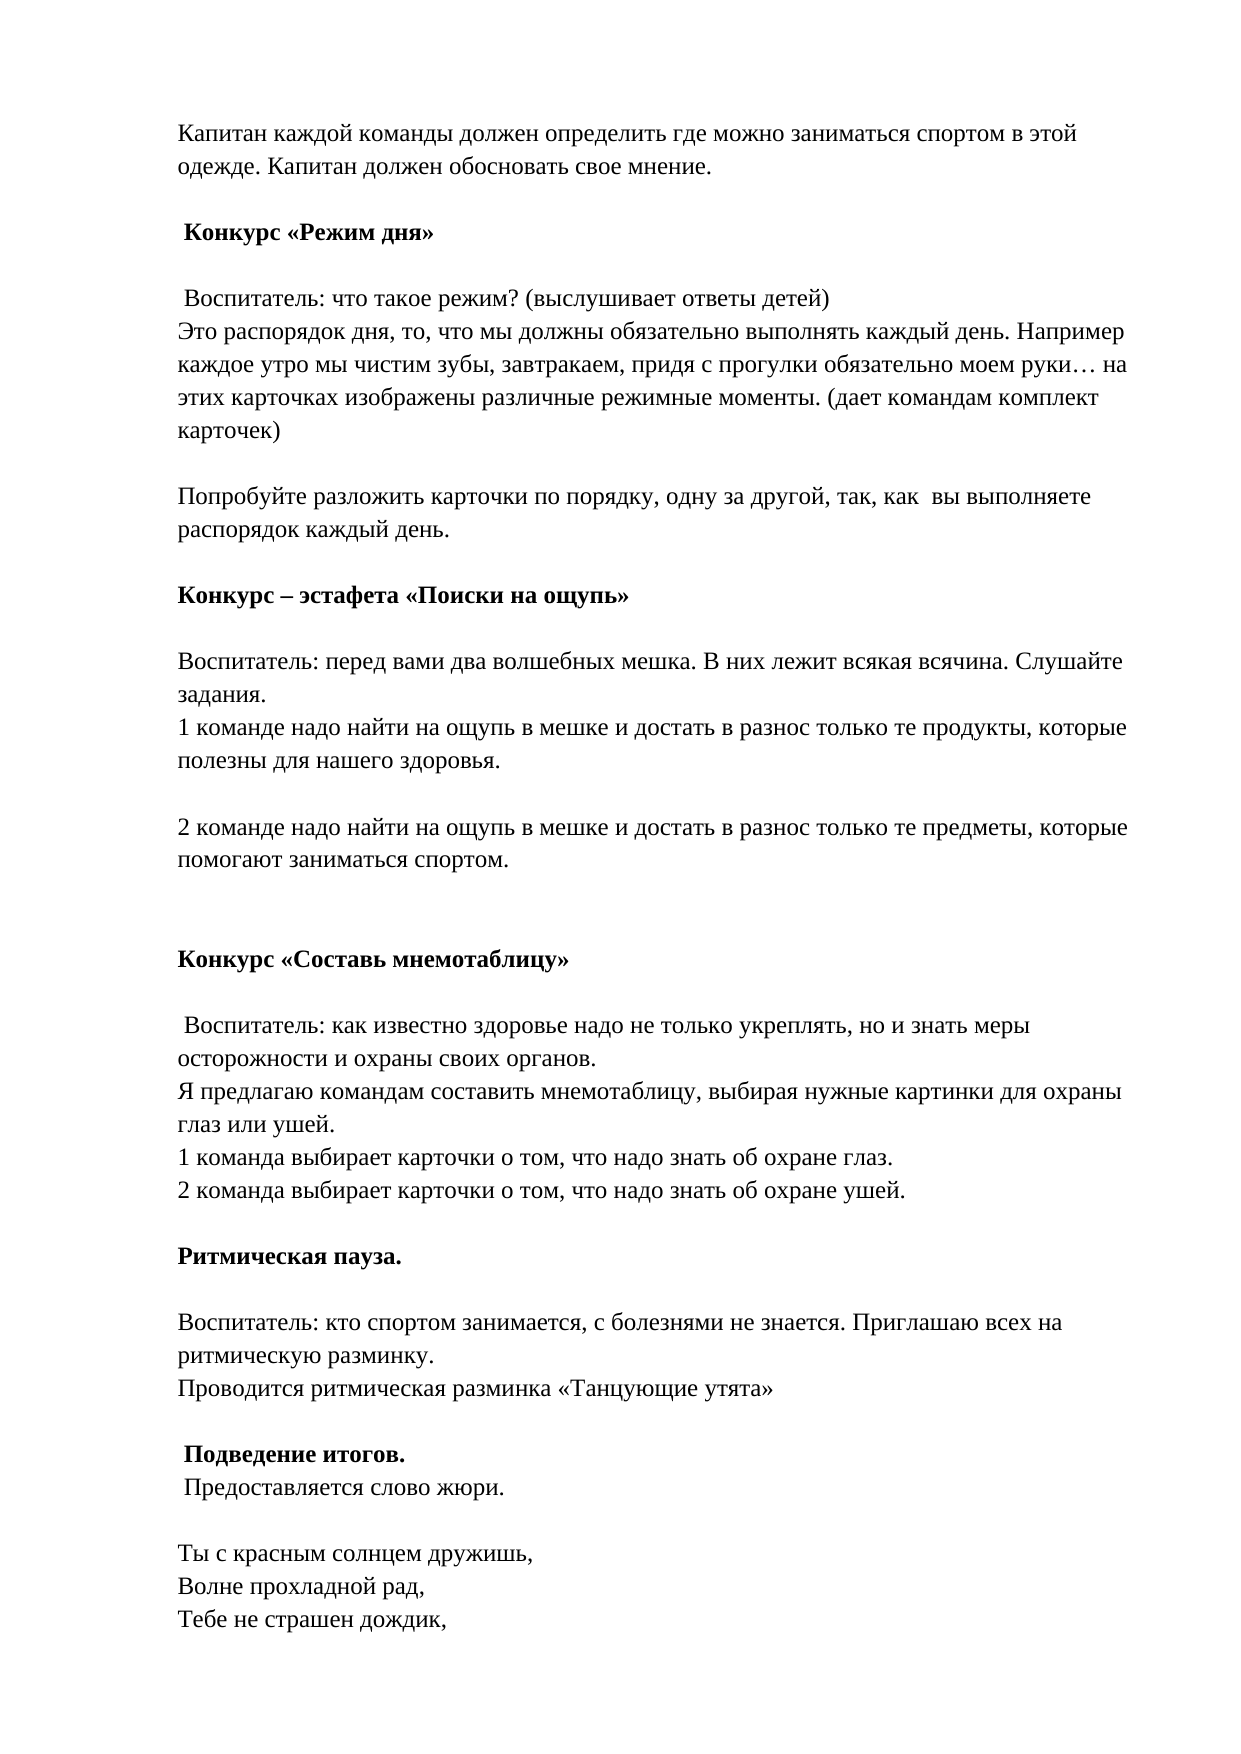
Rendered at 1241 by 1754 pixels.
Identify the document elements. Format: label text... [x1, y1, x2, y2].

text Проводится ритмическая разминка «Танцующие утята» [177, 1373, 1152, 1402]
text Конкурс «Режим дня» [177, 217, 1152, 246]
text Это распорядок дня, то, что мы должны обязательно выполнять каждый день. Например каждое утро мы чистим зубы, завтракаем, придя с прогулки обязательно моем руки… на этих карточках изображены различные режимные моменты. (дает командам комплект карточек) [177, 316, 1152, 444]
text Ритмическая пауза. [177, 1241, 1152, 1269]
text Воспитатель: как известно здоровье надо не только укреплять, но и знать меры осторожности и охраны своих органов. [177, 1010, 1152, 1071]
text 2 команде надо найти на ощупь в мешке и достать в разнос только те предметы, которые помогают заниматься спортом. [177, 812, 1152, 873]
text Волне прохладной рад, [177, 1571, 1152, 1600]
text Конкурс – эстафета «Поиски на ощупь» [177, 580, 1152, 609]
text Воспитатель: кто спортом занимается, с болезнями не знается. Приглашаю всех на ритмическую разминку. [177, 1307, 1152, 1369]
text 1 команда выбирает карточки о том, что надо знать об охране глаз. [177, 1142, 1152, 1171]
text Я предлагаю командам составить мнемотаблицу, выбирая нужные картинки для охраны глаз или ушей. [177, 1076, 1152, 1137]
text Тебе не страшен дождик, [177, 1604, 1152, 1633]
text Воспитатель: что такое режим? (выслушивает ответы детей) [177, 283, 1152, 312]
text Предоставляется слово жюри. [177, 1472, 1152, 1501]
text 2 команда выбирает карточки о том, что надо знать об охране ушей. [177, 1175, 1152, 1203]
text Воспитатель: перед вами два волшебных мешка. В них лежит всякая всячина. Слушайте задания. [177, 646, 1152, 708]
text 1 команде надо найти на ощупь в мешке и достать в разнос только те продукты, которые полезны для нашего здоровья. [177, 712, 1152, 774]
text Ты с красным солнцем дружишь, [177, 1538, 1152, 1567]
text Подведение итогов. [177, 1439, 1152, 1468]
text Попробуйте разложить карточки по порядку, одну за другой, так, как вы выполняете распорядок каждый день. [177, 481, 1152, 543]
text Капитан каждой команды должен определить где можно заниматься спортом в этой одежде. Капитан должен обосновать свое мнение. [177, 118, 1152, 180]
text Конкурс «Составь мнемотаблицу» [177, 944, 1152, 972]
